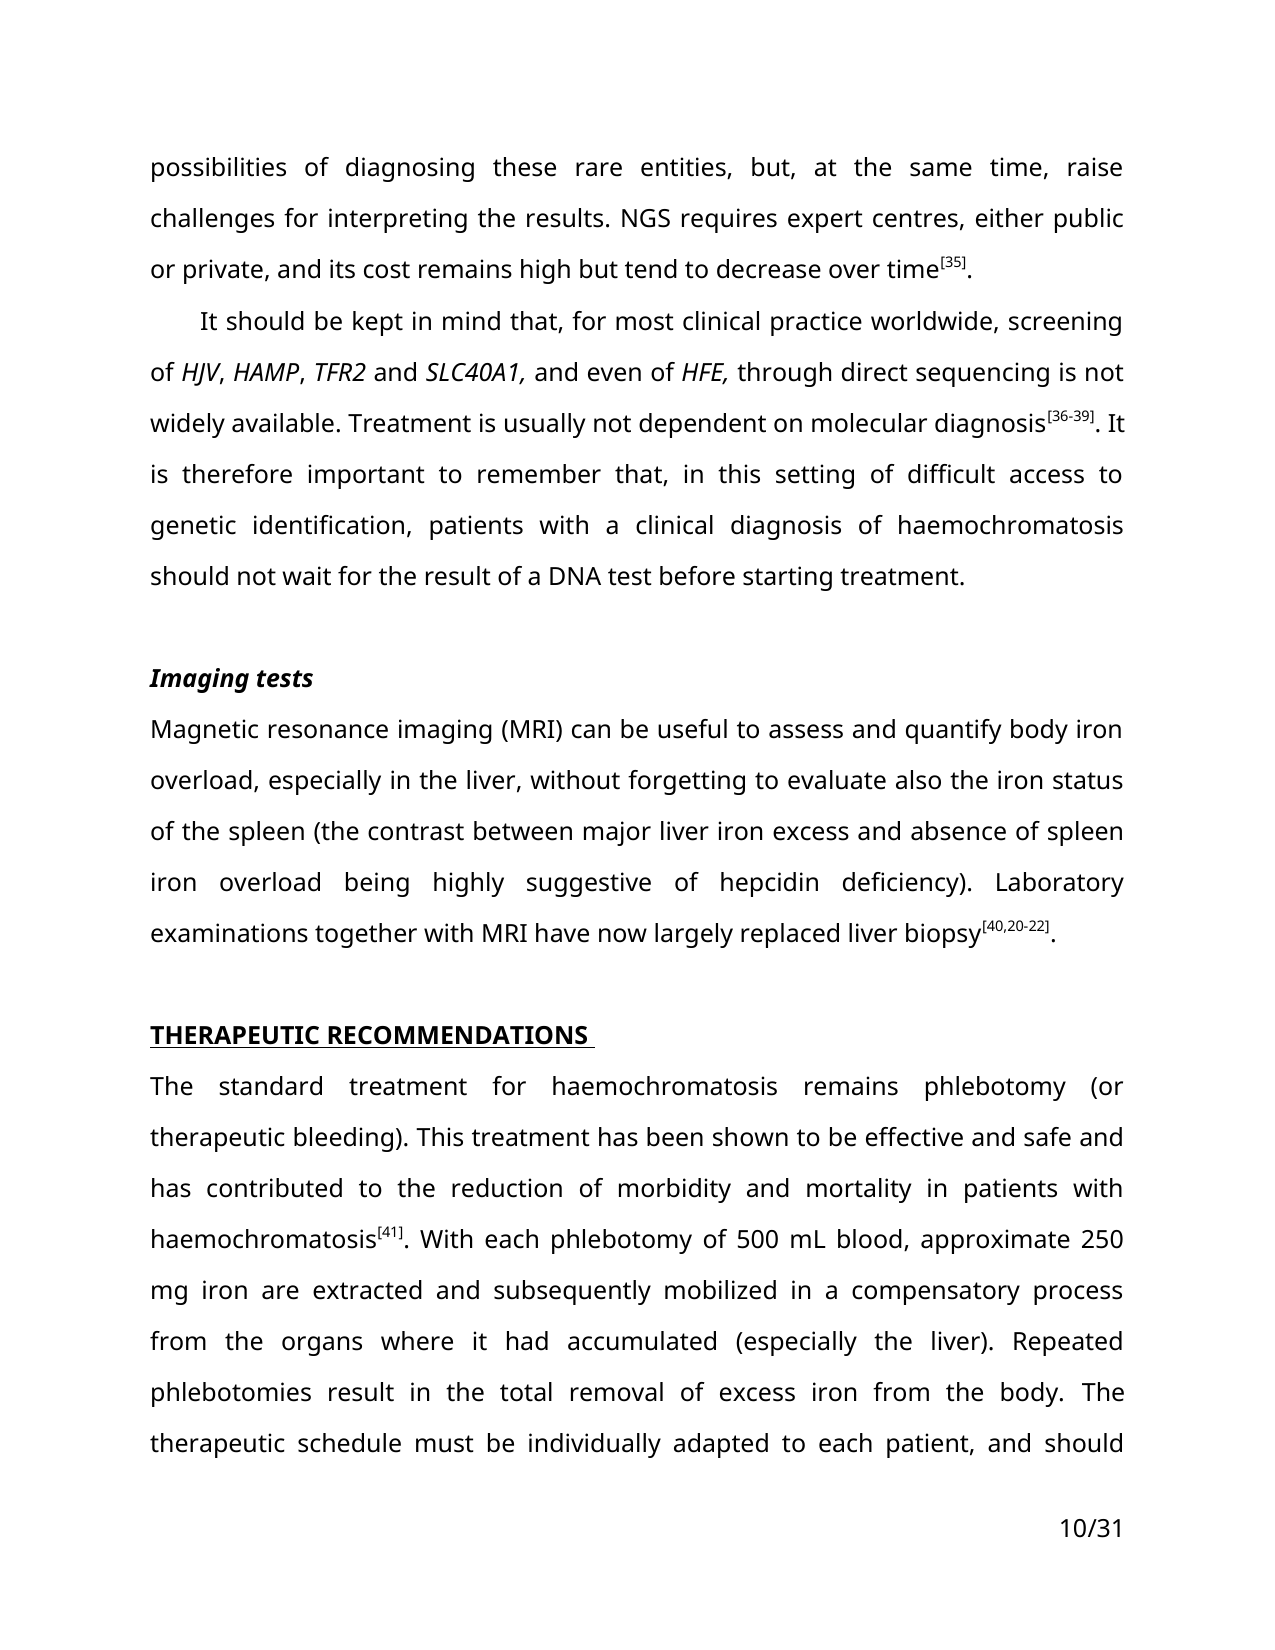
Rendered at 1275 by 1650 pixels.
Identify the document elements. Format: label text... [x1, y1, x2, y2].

text Therapeutic recommendations [150, 1018, 1125, 1052]
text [150, 150, 1125, 286]
text It should be kept in mind that, for most clinical practice worldwide, screening of HJV, HAMP, TFR2 and SLC40A1, and even of HFE, through direct sequencing is not widely available. Treatment is usually not dependent on molecular diagnosis[36-39]. It is therefore important to remember that, in this setting of difficult access to genetic identification, patients with a clinical diagnosis of haemochromatosis should not wait for the result of a DNA test before starting treatment. [150, 303, 1125, 592]
text Imaging tests [150, 660, 1125, 694]
text Magnetic resonance imaging (MRI) can be useful to assess and quantify body iron overload, especially in the liver, without forgetting to evaluate also the iron status of the spleen (the contrast between major liver iron excess and absence of spleen iron overload being highly suggestive of hepcidin deficiency). Laboratory examinations together with MRI have now largely replaced liver biopsy[40,20-22]. [150, 711, 1125, 950]
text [150, 1069, 1125, 1460]
